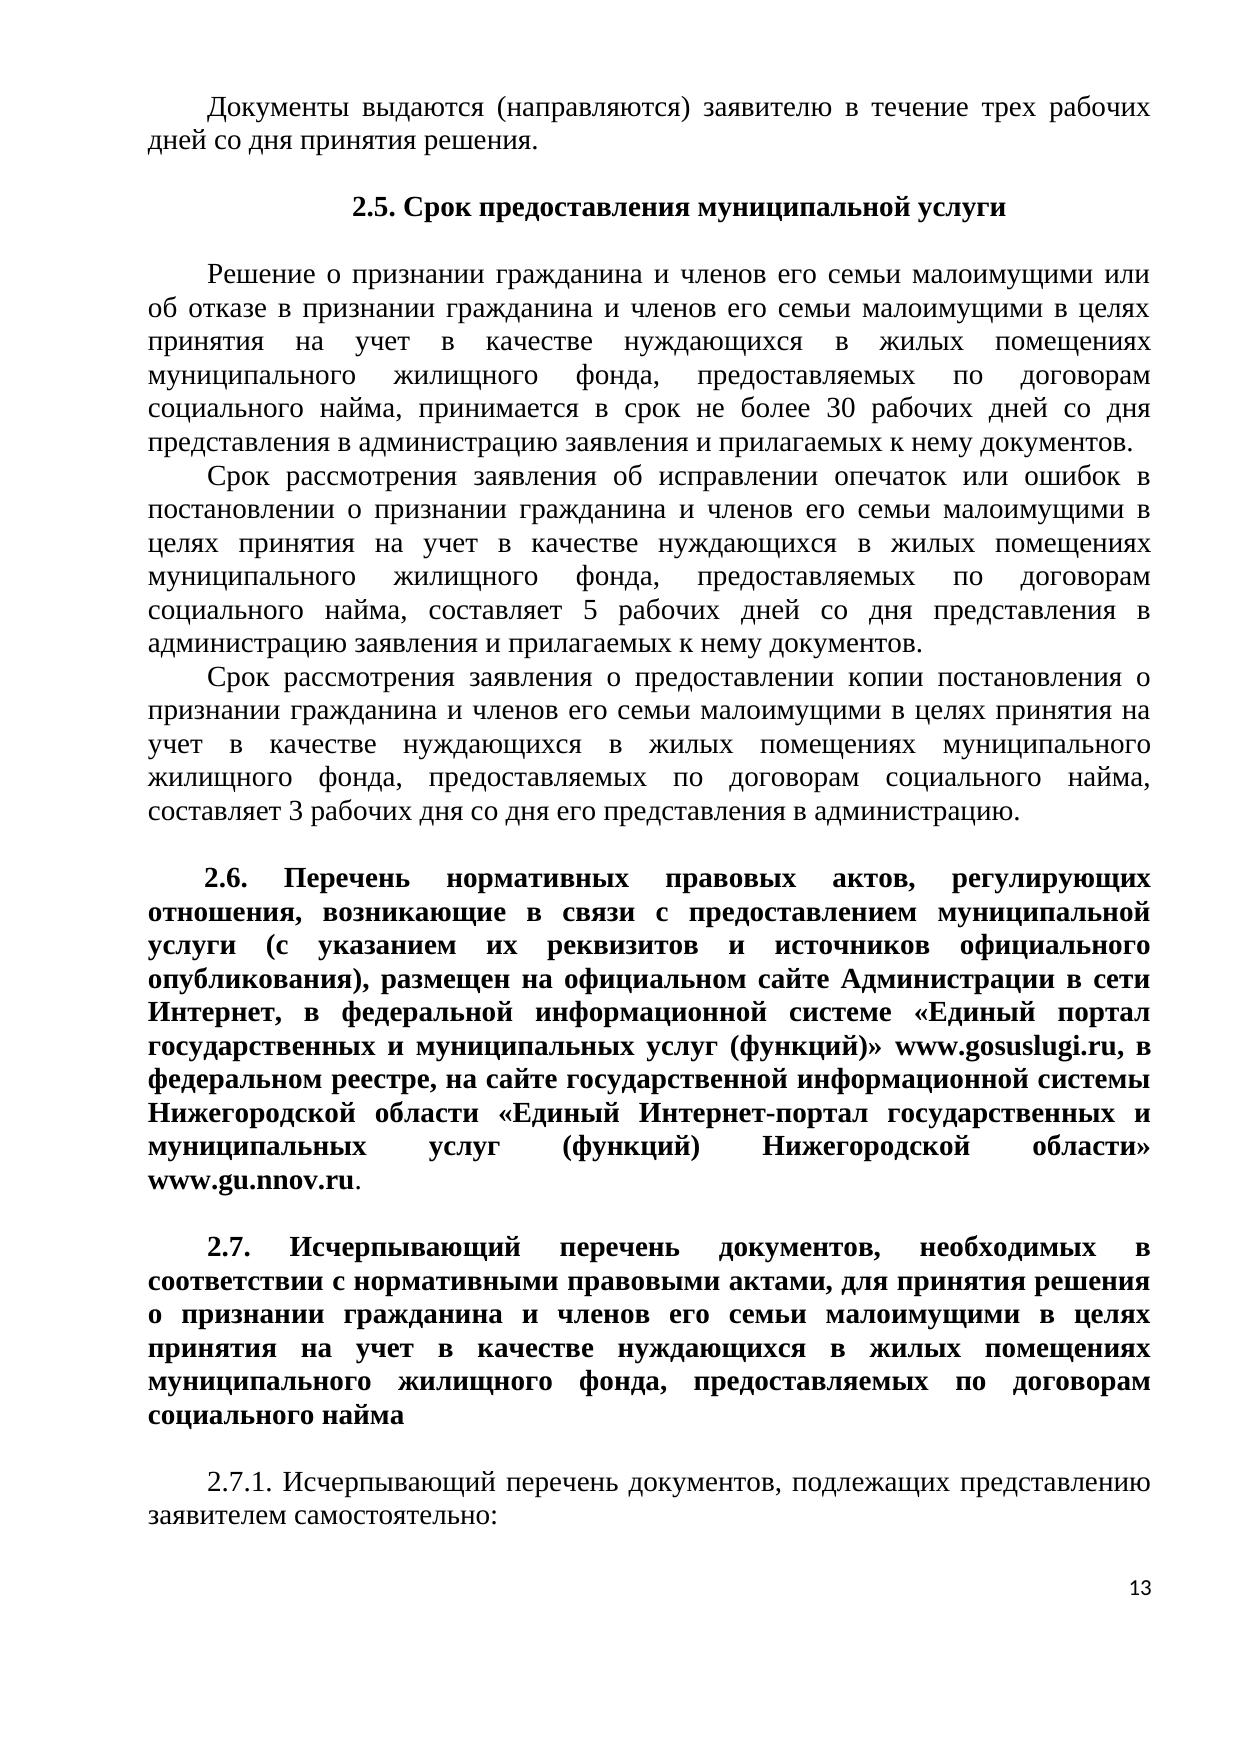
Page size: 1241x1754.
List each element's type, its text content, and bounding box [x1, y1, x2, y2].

text 2.6. Перечень нормативных правовых актов, регулирующих отношения, возникающие в связи с предоставлением муниципальной услуги (с указанием их реквизитов и источников официального опубликования), размещен на официальном сайте Администрации в сети Интернет, в федеральной информационной системе «Единый портал государственных и муниципальных услуг (функций)» www.gosuslugi.ru, в федеральном реестре, на сайте государственной информационной системы Нижегородской области «Единый Интернет-портал государственных и муниципальных услуг (функций) Нижегородской области» www.gu.nnov.ru. [148, 860, 1152, 1196]
text Решение о признании гражданина и членов его семьи малоимущими или об отказе в признании гражданина и членов его семьи малоимущими в целях принятия на учет в качестве нуждающихся в жилых помещениях муниципального жилищного фонда, предоставляемых по договорам социального найма, принимается в срок не более 30 рабочих дней со дня представления в администрацию заявления и прилагаемых к нему документов. [148, 256, 1152, 458]
text Срок рассмотрения заявления о предоставлении копии постановления о признании гражданина и членов его семьи малоимущими в целях принятия на учет в качестве нуждающихся в жилых помещениях муниципального жилищного фонда, предоставляемых по договорам социального найма, составляет 3 рабочих дня со дня его представления в администрацию. [148, 659, 1152, 827]
text 2.7.1. Исчерпывающий перечень документов, подлежащих представлению заявителем самостоятельно: [148, 1464, 1152, 1531]
text 2.7. Исчерпывающий перечень документов, необходимых в соответствии с нормативными правовыми актами, для принятия решения о признании гражданина и членов его семьи малоимущими в целях принятия на учет в качестве нуждающихся в жилых помещениях муниципального жилищного фонда, предоставляемых по договорам социального найма [148, 1229, 1152, 1430]
text 2.5. Срок предоставления муниципальной услуги [148, 189, 1152, 223]
text Срок рассмотрения заявления об исправлении опечаток или ошибок в постановлении о признании гражданина и членов его семьи малоимущими в целях принятия на учет в качестве нуждающихся в жилых помещениях муниципального жилищного фонда, предоставляемых по договорам социального найма, составляет 5 рабочих дней со дня представления в администрацию заявления и прилагаемых к нему документов. [148, 458, 1152, 659]
text Документы выдаются (направляются) заявителю в течение трех рабочих дней со дня принятия решения. [148, 89, 1152, 156]
